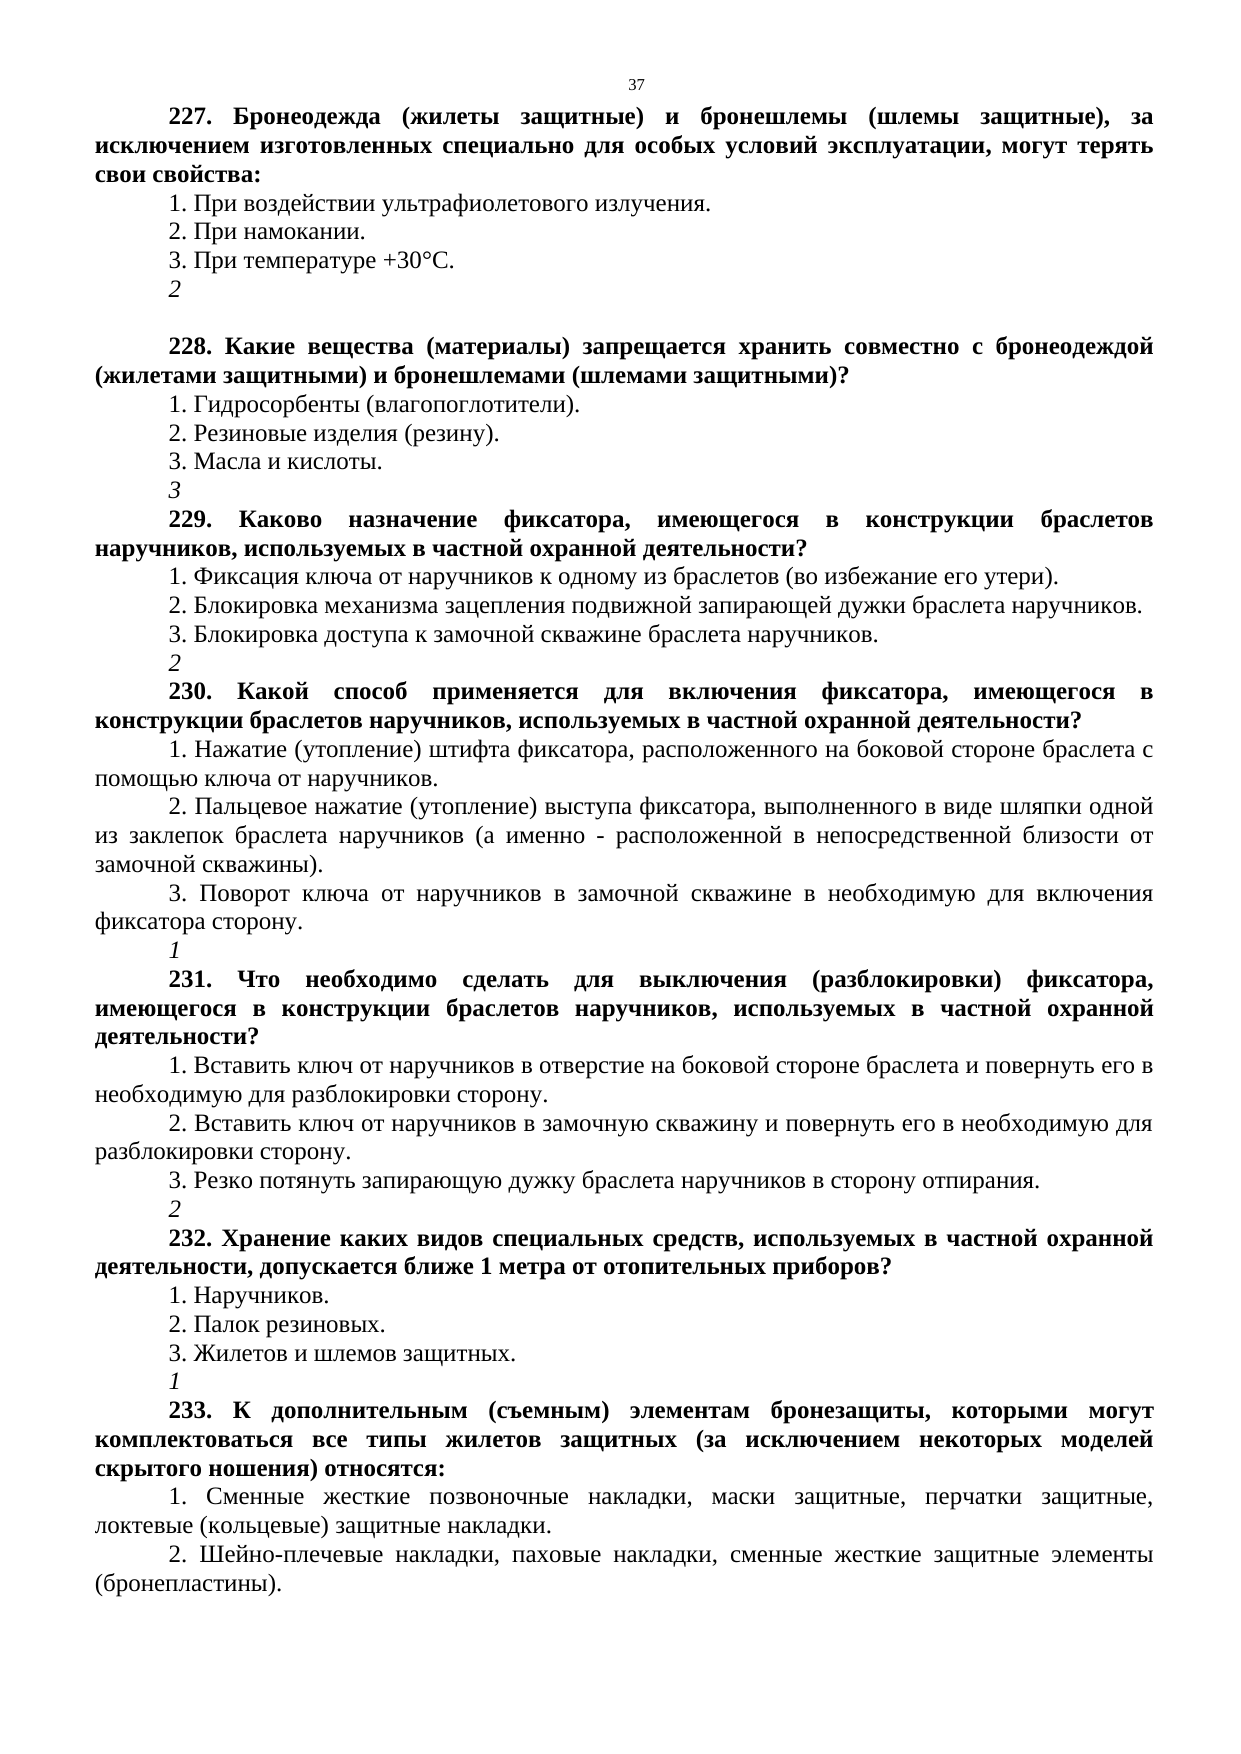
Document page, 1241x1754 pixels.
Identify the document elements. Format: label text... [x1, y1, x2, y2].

list 230. Какой способ применяется для включения фиксатора, имеющегося в конструкции браслетов наручников, используемых в частной охранной деятельности? [94, 676, 1154, 734]
list 232. Хранение каких видов специальных средств, используемых в частной охранной деятельности, допускается ближе 1 метра от отопительных приборов? [94, 1223, 1154, 1280]
text 2 [94, 1194, 1154, 1223]
list 227. Бронеодежда (жилеты защитные) и бронешлемы (шлемы защитные), за исключением изготовленных специально для особых условий эксплуатации, могут терять свои свойства: [94, 101, 1154, 188]
text 3. Резко потянуть запирающую дужку браслета наручников в сторону отпирания. [94, 1165, 1154, 1194]
text 1. Фиксация ключа от наручников к одному из браслетов (во избежание его утери). [94, 561, 1154, 590]
list 3 [94, 475, 1154, 504]
list 2 [94, 274, 1154, 303]
text 3. Поворот ключа от наручников в замочной скважине в необходимую для включения фиксатора сторону. [94, 878, 1154, 935]
text 2. Пальцевое нажатие (утопление) выступа фиксатора, выполненного в виде шляпки одной из заклепок браслета наручников (а именно - расположенной в непосредственной близости от замочной скважины). [94, 791, 1154, 878]
list 233. К дополнительным (съемным) элементам бронезащиты, которыми могут комплектоваться все типы жилетов защитных (за исключением некоторых моделей скрытого ношения) относятся: [94, 1395, 1154, 1481]
list 231. Что необходимо сделать для выключения (разблокировки) фиксатора, имеющегося в конструкции браслетов наручников, используемых в частной охранной деятельности? [94, 964, 1154, 1050]
text 3. Блокировка доступа к замочной скважине браслета наручников. [94, 619, 1154, 648]
list 1. При воздействии ультрафиолетового излучения. [94, 188, 1154, 216]
list 228. Какие вещества (материалы) запрещается хранить совместно с бронеодеждой (жилетами защитными) и бронешлемами (шлемами защитными)? [94, 331, 1154, 389]
list 3. При температуре +30°С. [94, 245, 1154, 274]
list 2. При намокании. [94, 216, 1154, 245]
text 1 [94, 1366, 1154, 1395]
text 2. Резиновые изделия (резину). [94, 418, 1154, 446]
text 1. Вставить ключ от наручников в отверстие на боковой стороне браслета и повернуть его в необходимую для разблокировки сторону. [94, 1050, 1154, 1108]
text 2. Палок резиновых. [94, 1309, 1154, 1338]
text 2. Вставить ключ от наручников в замочную скважину и повернуть его в необходимую для разблокировки сторону. [94, 1108, 1154, 1165]
text 2. Шейно-плечевые накладки, паховые накладки, сменные жесткие защитные элементы (бронепластины). [94, 1539, 1154, 1596]
text 1. Гидросорбенты (влагопоглотители). [94, 389, 1154, 418]
text 1. Сменные жесткие позвоночные накладки, маски защитные, перчатки защитные, локтевые (кольцевые) защитные накладки. [94, 1481, 1154, 1539]
text 3. Масла и кислоты. [94, 446, 1154, 475]
text 2. Блокировка механизма зацепления подвижной запирающей дужки браслета наручников. [94, 590, 1154, 619]
text 1. Наручников. [94, 1280, 1154, 1309]
text 3. Жилетов и шлемов защитных. [94, 1338, 1154, 1366]
text 1. Нажатие (утопление) штифта фиксатора, расположенного на боковой стороне браслета с помощью ключа от наручников. [94, 734, 1154, 791]
text 1 [94, 935, 1154, 964]
text 2 [94, 648, 1154, 676]
list 229. Каково назначение фиксатора, имеющегося в конструкции браслетов наручников, используемых в частной охранной деятельности? [94, 504, 1154, 561]
